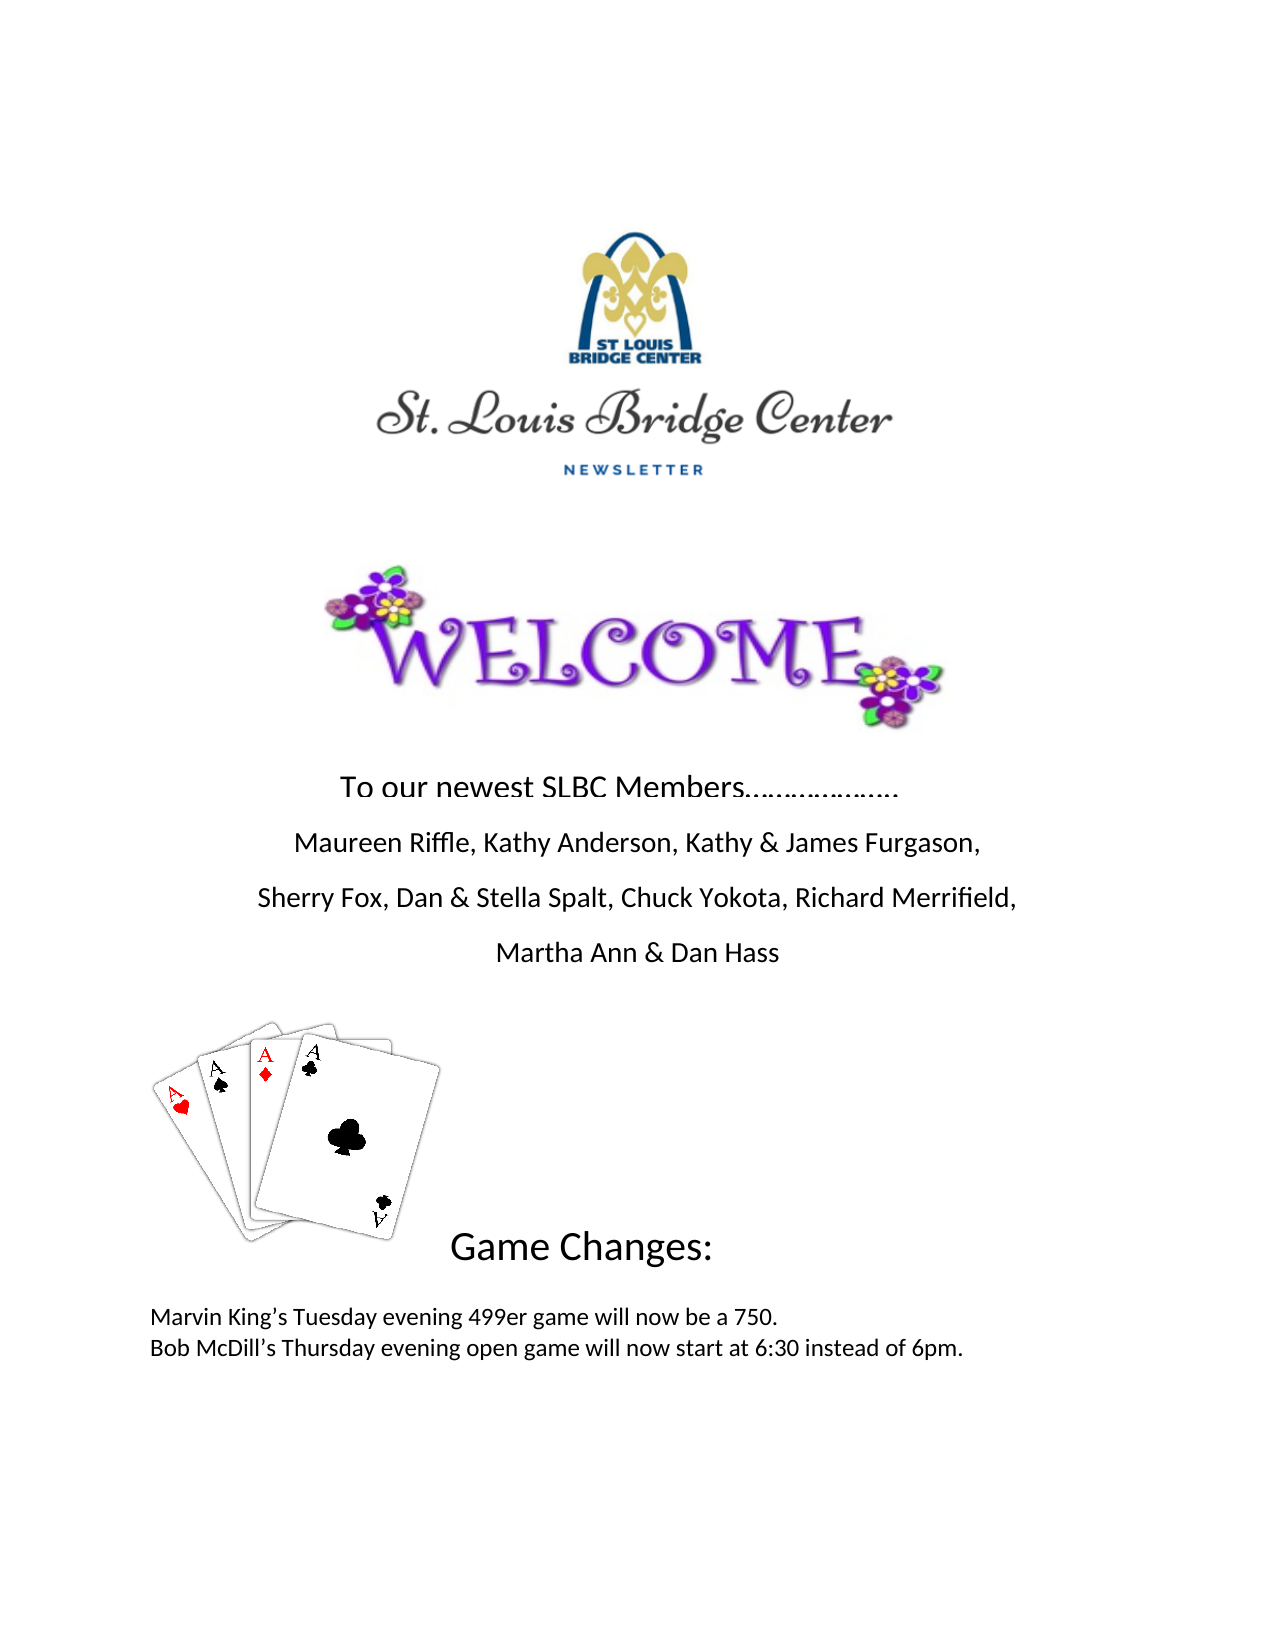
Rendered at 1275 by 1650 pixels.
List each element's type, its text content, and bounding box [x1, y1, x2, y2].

text Marvin King’s Tuesday evening 499er game will now be a 750. [150, 1301, 1125, 1332]
text Bob McDill’s Thursday evening open game will now start at 6:30 instead of 6pm. [150, 1332, 1125, 1362]
picture [328, 196, 947, 546]
picture [150, 1019, 444, 1244]
picture [323, 564, 949, 733]
text Martha Ann & Dan Hass [150, 934, 1125, 970]
text Sherry Fox, Dan & Stella Spalt, Chuck Yokota, Richard Merrifield, [150, 879, 1125, 914]
text Maureen Riffle, Kathy Anderson, Kathy & James Furgason, [150, 824, 1125, 859]
